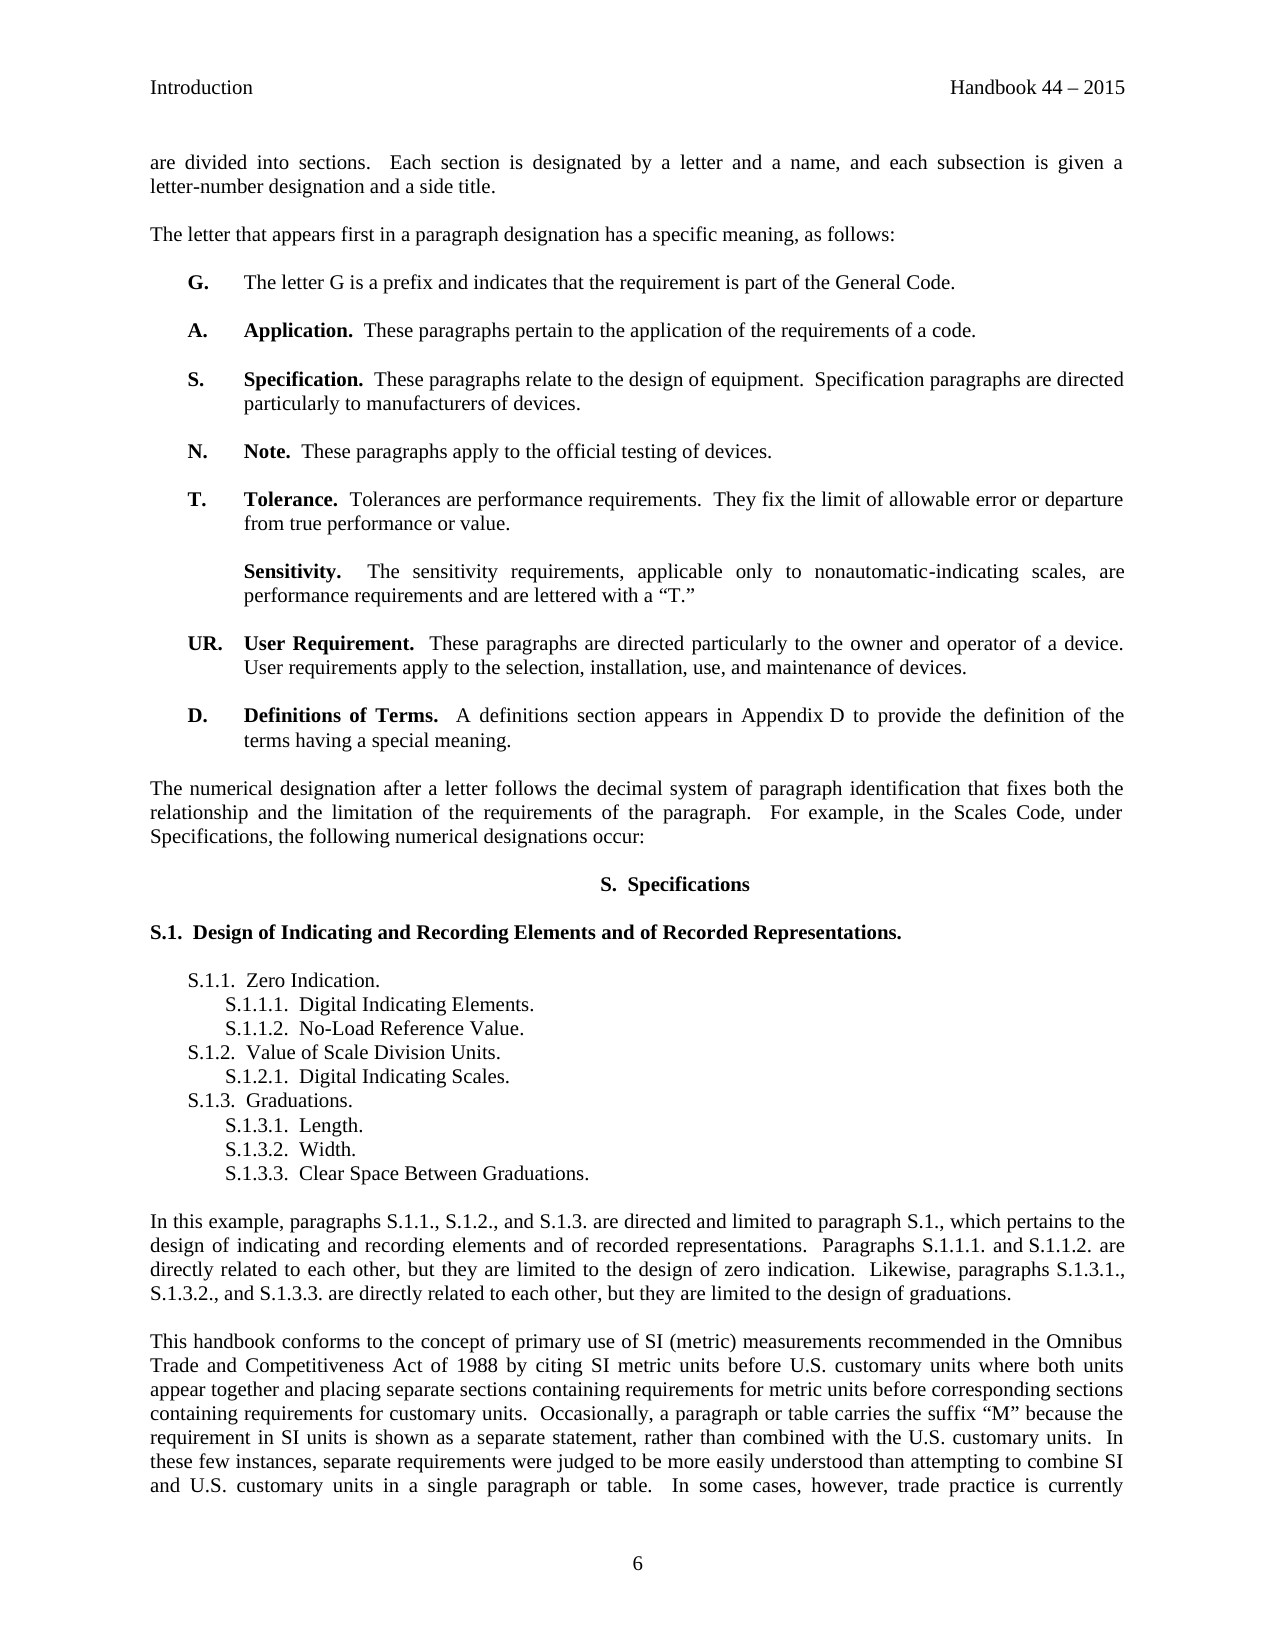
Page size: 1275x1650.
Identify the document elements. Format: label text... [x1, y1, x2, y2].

text The letter that appears first in a paragraph designation has a specific meaning, as follows: [150, 222, 1125, 246]
text S.1. Design of Indicating and Recording Elements and of Recorded Representations. [150, 920, 1125, 944]
text S.1.2.1. Digital Indicating Scales. [225, 1064, 1125, 1088]
text S.1.3. Graduations. [187, 1088, 1125, 1112]
text Sensitivity. The sensitivity requirements, applicable only to nonautomatic-indicating scales, are performance requirements and are lettered with a “T.” [187, 559, 1125, 607]
text T. Tolerance. Tolerances are performance requirements. They fix the limit of allowable error or departure from true performance or value. [187, 487, 1125, 535]
subtitle S. Specifications [225, 872, 1125, 896]
text S.1.1.1. Digital Indicating Elements. [225, 992, 1125, 1016]
text S.1.3.1. Length. [225, 1112, 1125, 1137]
text N. Note. These paragraphs apply to the official testing of devices. [187, 439, 1125, 463]
text G. The letter G is a prefix and indicates that the requirement is part of the General Code. [187, 270, 1125, 294]
text A. Application. These paragraphs pertain to the application of the requirements of a code. [187, 318, 1125, 342]
text S.1.3.3. Clear Space Between Graduations. [225, 1161, 1125, 1185]
text The numerical designation after a letter follows the decimal system of paragraph identification that fixes both the relationship and the limitation of the requirements of the paragraph. For example, in the Scales Code, under Specifications, the following numerical designations occur: [150, 776, 1125, 848]
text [150, 1329, 1125, 1497]
text S.1.1.2. No-Load Reference Value. [225, 1016, 1125, 1040]
text S.1.1. Zero Indication. [187, 968, 1125, 992]
text S.1.2. Value of Scale Division Units. [187, 1040, 1125, 1064]
text D. Definitions of Terms. A definitions section appears in Appendix D to provide the definition of the terms having a special meaning. [187, 703, 1125, 752]
text S.1.3.2. Width. [225, 1137, 1125, 1161]
text S. Specification. These paragraphs relate to the design of equipment. Specification paragraphs are directed particularly to manufacturers of devices. [187, 367, 1125, 415]
text . User Requirement. These paragraphs are directed particularly to the owner and operator of a device. User requirements apply to the selection, installation, use, and maintenance of devices. [187, 631, 1125, 679]
text In this example, paragraphs S.1.1., S.1.2., and S.1.3. are directed and limited to paragraph S.1., which pertains to the design of indicating and recording elements and of recorded representations. Paragraphs S.1.1.1. and S.1.1.2. are directly related to each other, but they are limited to the design of zero indication. Likewise, paragraphs S.1.3.1., S.1.3.2., and S.1.3.3. are directly related to each other, but they are limited to the design of graduations. [150, 1209, 1125, 1305]
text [150, 150, 1125, 198]
